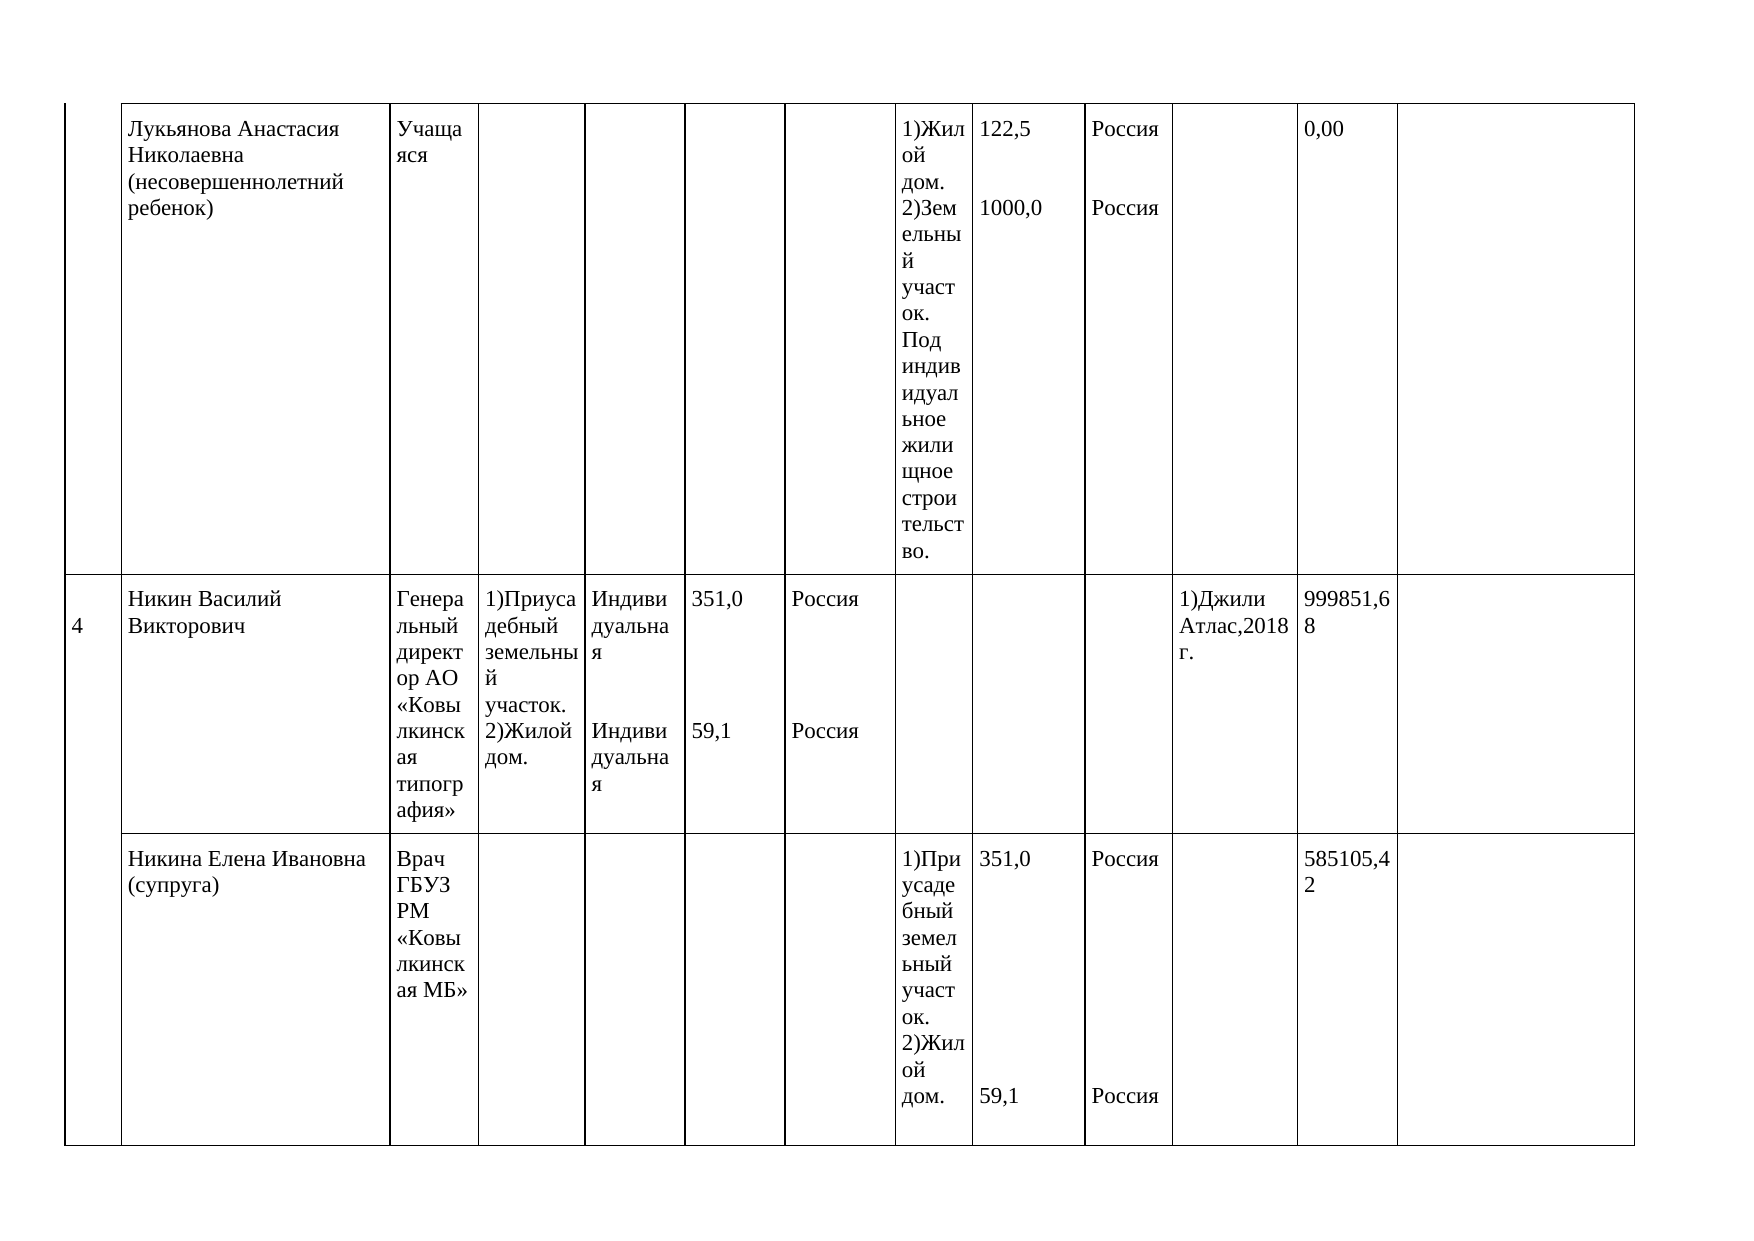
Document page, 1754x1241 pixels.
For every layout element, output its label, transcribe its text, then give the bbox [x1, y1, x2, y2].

table_cell Учащаяся [391, 104, 478, 574]
table_cell Генеральный директор АО «Ковылкинская типография» [391, 575, 478, 833]
table_cell [1398, 575, 1634, 833]
table_cell Россия Россия [1086, 104, 1172, 574]
table_cell [1398, 834, 1634, 1145]
table_cell [686, 104, 784, 574]
table_cell [1086, 575, 1172, 833]
table_cell 351,0 59,1 [973, 834, 1084, 1145]
table_cell [973, 575, 1084, 833]
table_cell Никина Елена Ивановна (супруга) [122, 834, 389, 1145]
table_cell 585105,42 [1298, 834, 1397, 1145]
table_cell [479, 104, 584, 574]
table_cell [786, 104, 895, 574]
table_cell 1)Приусадебный земельный участок. 2)Жилой дом. [479, 575, 584, 833]
table_cell Лукьянова Анастасия Николаевна (несовершеннолетний ребенок) [122, 104, 389, 574]
table_cell [896, 575, 972, 833]
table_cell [896, 104, 972, 574]
table_cell Никин Василий Викторович [122, 575, 389, 833]
table_cell 999851,68 [1298, 575, 1397, 833]
table_cell 351,0 59,1 [686, 575, 784, 833]
table_cell [586, 104, 684, 574]
table_cell 4 [66, 575, 121, 1145]
table_cell [1173, 104, 1297, 574]
table_cell 1)Приусадебный земельный участок. 2)Жилой дом. [896, 834, 972, 1145]
table_cell [786, 834, 895, 1145]
table_cell Врач ГБУЗ РМ «Ковылкинская МБ» [391, 834, 478, 1145]
table_cell Россия Россия [1086, 834, 1172, 1145]
table_cell Россия Россия [786, 575, 895, 833]
table_cell 1)Джили Атлас,2018 г. [1173, 575, 1297, 833]
table_cell [686, 834, 784, 1145]
table_cell [479, 834, 584, 1145]
table_cell [1173, 834, 1297, 1145]
table_cell 0,00 [1298, 104, 1397, 574]
table_cell Индивидуальная Индивидуальная [586, 575, 684, 833]
table_cell [1398, 104, 1634, 574]
table_cell 122,5 1000,0 [973, 104, 1084, 574]
table_cell [586, 834, 684, 1145]
